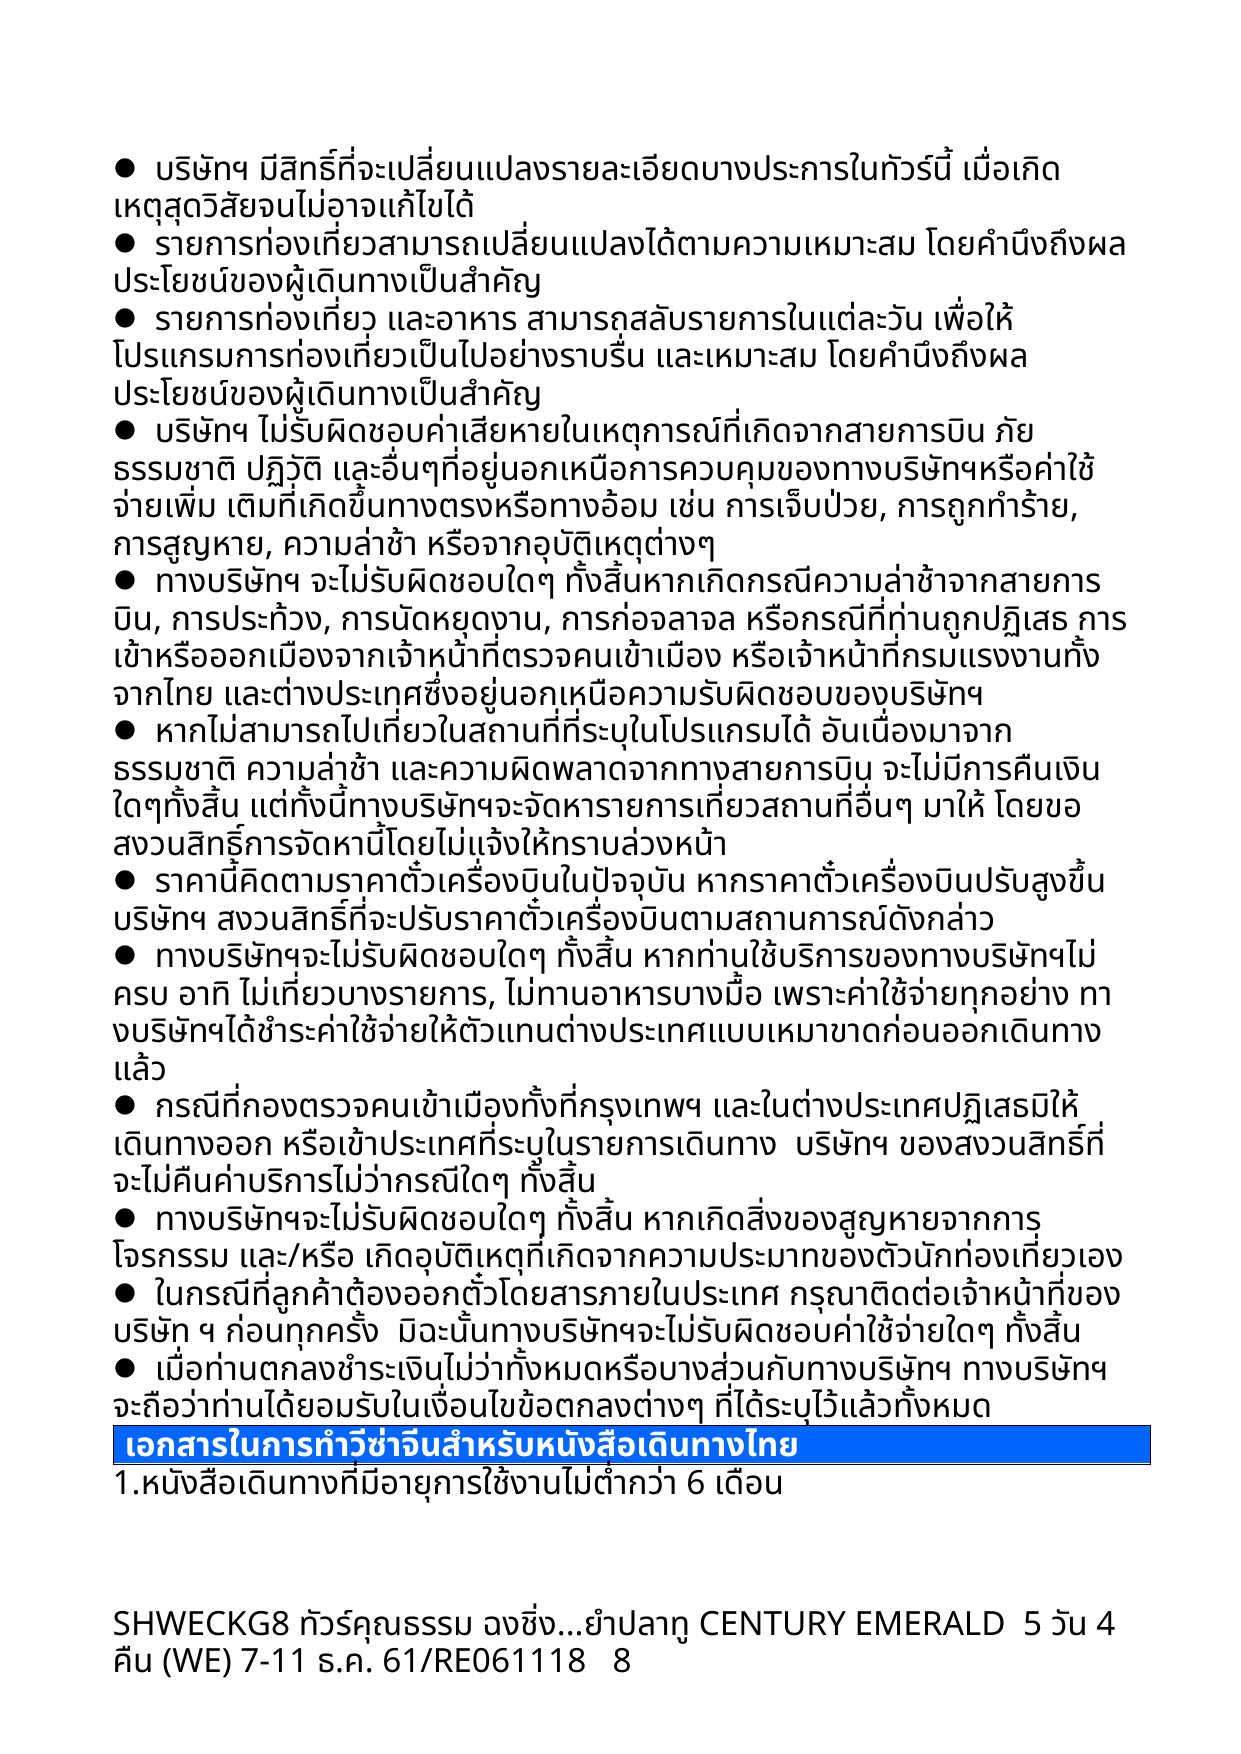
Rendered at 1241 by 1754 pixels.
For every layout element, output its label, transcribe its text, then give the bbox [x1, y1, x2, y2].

text ในกรณีที่ลูกค้าต้องออกตั๋วโดยสารภายในประเทศ กรุณาติดต่อเจ้าหน้าที่ของบริษัท ฯ ก่อนทุกครั้ง มิฉะนั้นทางบริษัทฯจะไม่รับผิดชอบค่าใช้จ่ายใดๆ ทั้งสิ้น [112, 1275, 1128, 1350]
text เมื่อท่านตกลงชำระเงินไม่ว่าทั้งหมดหรือบางส่วนกับทางบริษัทฯ ทางบริษัทฯ จะถือว่าท่านได้ยอมรับในเงื่อนไขข้อตกลงต่างๆ ที่ได้ระบุไว้แล้วทั้งหมด [112, 1350, 1128, 1425]
text หากไม่สามารถไปเที่ยวในสถานที่ที่ระบุในโปรแกรมได้ อันเนื่องมาจากธรรมชาติ ความล่าช้า และความผิดพลาดจากทางสายการบิน จะไม่มีการคืนเงินใดๆทั้งสิ้น แต่ทั้งนี้ทางบริษัทฯจะจัดหารายการเที่ยวสถานที่อื่นๆ มาให้ โดยขอสงวนสิทธิ์การจัดหานี้โดยไม่แจ้งให้ทราบล่วงหน้า [112, 712, 1128, 862]
text รายการท่องเที่ยวสามารถเปลี่ยนแปลงได้ตามความเหมาะสม โดยคำนึงถึงผลประโยชน์ของผู้เดินทางเป็นสำคัญ [112, 225, 1128, 300]
text ราคานี้คิดตามราคาตั๋วเครื่องบินในปัจจุบัน หากราคาตั๋วเครื่องบินปรับสูงขึ้น บริษัทฯ สงวนสิทธิ์ที่จะปรับราคาตั๋วเครื่องบินตามสถานการณ์ดังกล่าว [112, 862, 1128, 937]
text กรณีที่กองตรวจคนเข้าเมืองทั้งที่กรุงเทพฯ และในต่างประเทศปฏิเสธมิให้เดินทางออก หรือเข้าประเทศที่ระบุในรายการเดินทาง บริษัทฯ ของสงวนสิทธิ์ที่จะไม่คืนค่าบริการไม่ว่ากรณีใดๆ ทั้งสิ้นอัตราค่าบ [112, 1087, 1128, 1200]
text ทางบริษัทฯจะไม่รับผิดชอบใดๆ ทั้งสิ้น หากเกิดสิ่งของสูญหายจากการโจรกรรม และ/หรือ เกิดอุบัติเหตุที่เกิดจากความประมาทของตัวนักท่องเที่ยวเอง [112, 1200, 1128, 1275]
text ทางบริษัทฯ จะไม่รับผิดชอบใดๆ ทั้งสิ้นหากเกิดกรณีความล่าช้าจากสายการบิน, การประท้วง, การนัดหยุดงาน, การก่อจลาจล หรือกรณีที่ท่านถูกปฏิเสธ การเข้าหรือออกเมืองจากเจ้าหน้าที่ตรวจคนเข้าเมือง หรือเจ้าหน้าที่กรมแรงงานทั้งจากไทย และต่างประเทศซึ่งอยู่นอกเหนือความรับผิดชอบของบริษัทฯ [112, 562, 1128, 712]
text รายการท่องเที่ยว และอาหาร สามารถสลับรายการในแต่ละวัน เพื่อให้โปรแกรมการท่องเที่ยวเป็นไปอย่างราบรื่น และเหมาะสม โดยคำนึงถึงผลประโยชน์ของผู้เดินทางเป็นสำคัญ [112, 300, 1128, 412]
list หนังสือเดินทางที่มีอายุการใช้งานไม่ต่ำกว่า 6 เดือน [112, 1465, 1128, 1502]
text บริษัทฯ มีสิทธิ์ที่จะเปลี่ยนแปลงรายละเอียดบางประการในทัวร์นี้ เมื่อเกิดเหตุสุดวิสัยจนไม่อาจแก้ไขได้ [112, 150, 1128, 225]
table_header เอกสารในการทำวีซ่าจีนสำหรับหนังสือเดินทางไทย [114, 1426, 1150, 1463]
text บริษัทฯ ไม่รับผิดชอบค่าเสียหายในเหตุการณ์ที่เกิดจากสายการบิน ภัยธรรมชาติ ปฏิวัติ และอื่นๆที่อยู่นอกเหนือการควบคุมของทางบริษัทฯหรือค่าใช้จ่ายเพิ่ม เติมที่เกิดขึ้นทางตรงหรือทางอ้อม เช่น การเจ็บป่วย, การถูกทำร้าย, การสูญหาย, ความล่าช้า หรือจากอุบัติเหตุต่างๆ [112, 412, 1128, 562]
text ทางบริษัทฯจะไม่รับผิดชอบใดๆ ทั้งสิ้น หากท่านใช้บริการของทางบริษัทฯไม่ครบ อาทิ ไม่เที่ยวบางรายการ, ไม่ทานอาหารบางมื้อ เพราะค่าใช้จ่ายทุกอย่าง ทางบริษัทฯได้ชำระค่าใช้จ่ายให้ตัวแทนต่างประเทศแบบเหมาขาดก่อนออกเดินทางแล้ว [112, 937, 1128, 1087]
